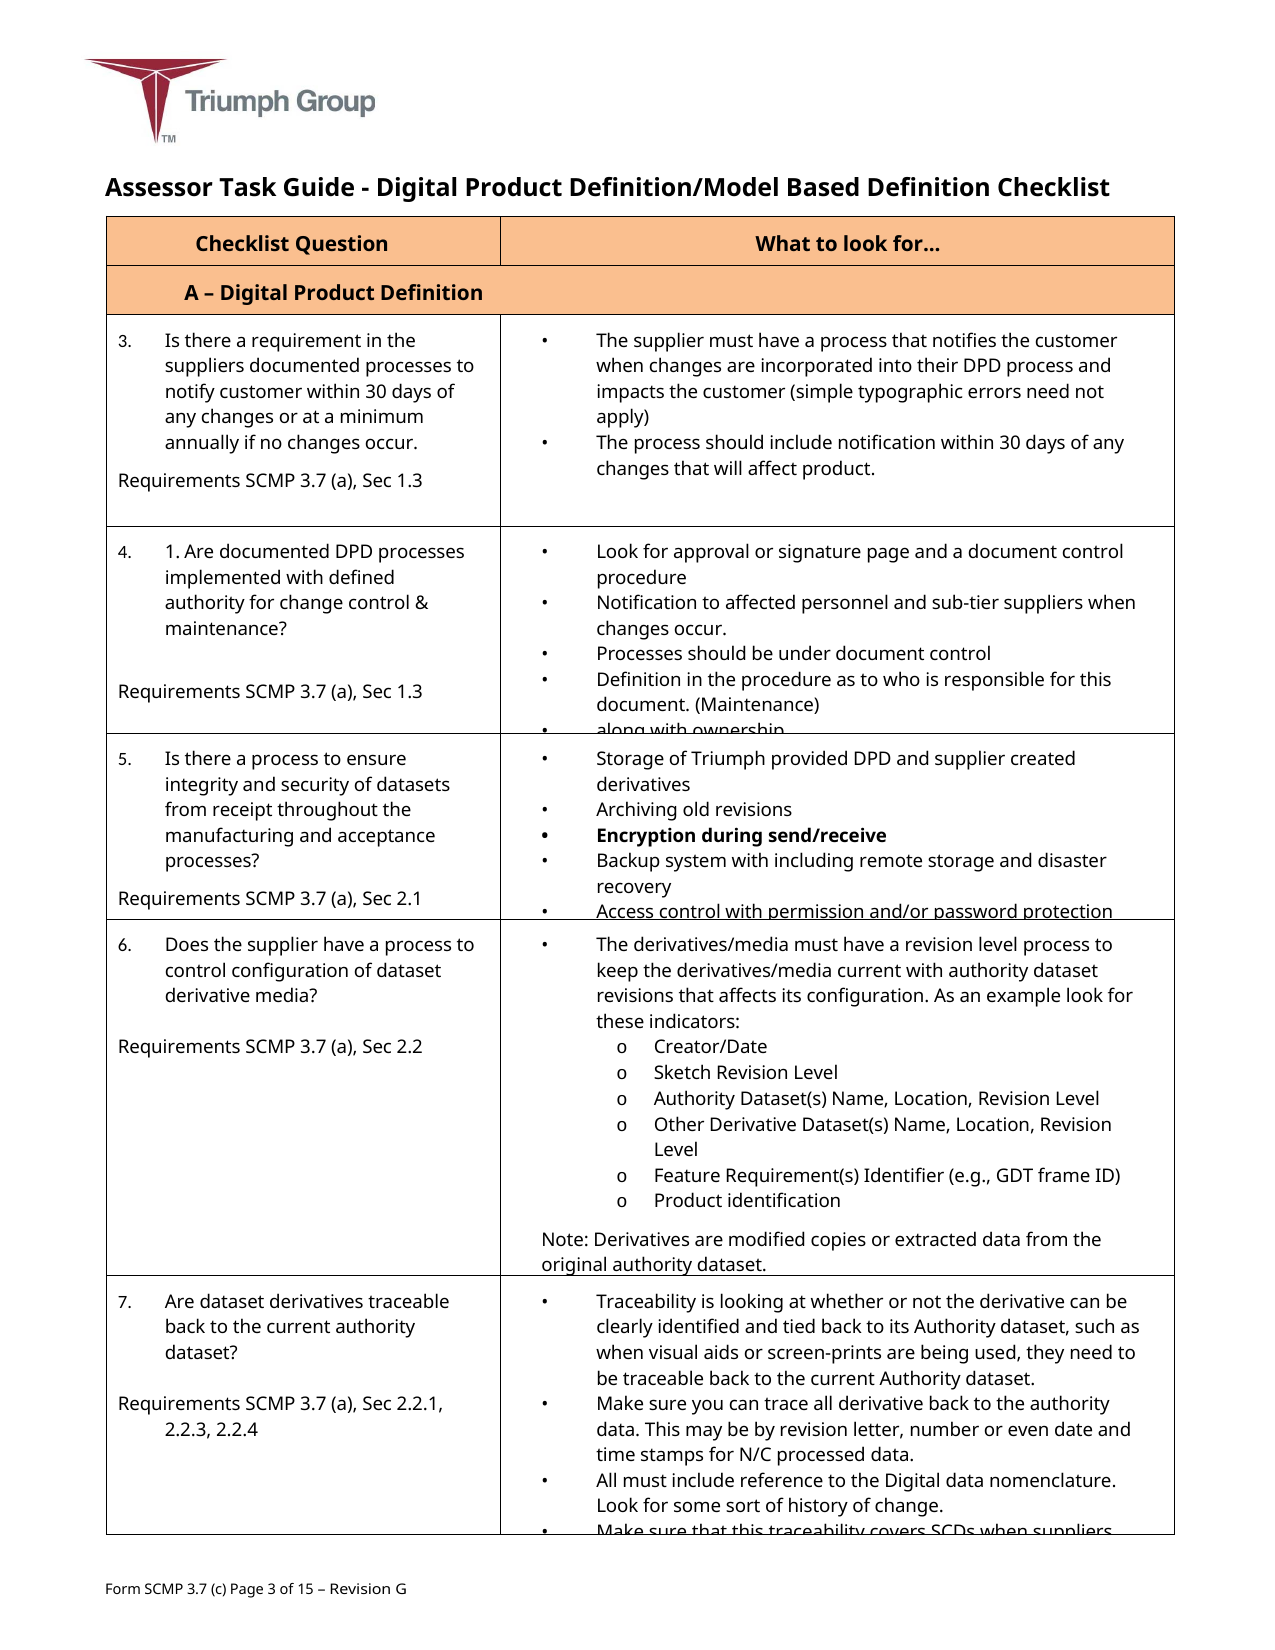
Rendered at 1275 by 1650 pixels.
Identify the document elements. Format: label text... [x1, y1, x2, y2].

table_cell Look for approval or signature page and a document control procedure Notification to affected personnel and sub-tier suppliers when changes occur. Processes should be under document control Definition in the procedure as to who is responsible for this document. (Maintenance) along with ownership [501, 527, 1174, 732]
table_cell Is there a process to ensure integrity and security of datasets from receipt throughout the manufacturing and acceptance processes? Requirements SCMP 3.7 (a), Sec 2.1 [107, 734, 500, 918]
table_cell Traceability is looking at whether or not the derivative can be clearly identified and tied back to its Authority dataset, such as when visual aids or screen-prints are being used, they need to be traceable back to the current Authority dataset. Make sure you can trace all derivative back to the authority data. This may be by revision letter, number or even date and time stamps for N/C processed data. All must include reference to the Digital data nomenclature. Look for some sort of history of change. Make sure that this traceability covers SCDs when suppliers create designs. [501, 1276, 1174, 1534]
table_cell A – Digital Product Definition [107, 266, 1174, 314]
table_header Checklist Question [107, 217, 500, 265]
table_header What to look for... [544, 217, 1174, 265]
table_cell The supplier must have a process that notifies the customer when changes are incorporated into their DPD process and impacts the customer (simple typographic errors need not apply) The process should include notification within 30 days of any changes that will affect product. [501, 315, 1174, 526]
table_header [501, 217, 544, 265]
table_cell Are dataset derivatives traceable back to the current authority dataset? Requirements SCMP 3.7 (a), Sec 2.2.1, 2.2.3, 2.2.4 [107, 1276, 500, 1534]
table_cell Is there a requirement in the suppliers documented processes to notify customer within 30 days of any changes or at a minimum annually if no changes occur. Requirements SCMP 3.7 (a), Sec 1.3 [107, 315, 500, 526]
table_cell 1. Are documented DPD processes implemented with defined authority for change control & maintenance? Requirements SCMP 3.7 (a), Sec 1.3 [107, 527, 500, 732]
table_cell Storage of Triumph provided DPD and supplier created derivatives Archiving old revisions Encryption during send/receive Backup system with including remote storage and disaster recovery Access control with permission and/or password protection (read/write) to ensure Triumph provided datasets will not be inadvertently modified. [501, 734, 1174, 918]
table_cell Does the supplier have a process to control configuration of dataset derivative media? Requirements SCMP 3.7 (a), Sec 2.2 [107, 920, 500, 1275]
table_cell The derivatives/media must have a revision level process to keep the derivatives/media current with authority dataset revisions that affects its configuration. As an example look for these indicators: Creator/Date Sketch Revision Level Authority Dataset(s) Name, Location, Revision Level Other Derivative Dataset(s) Name, Location, Revision Level Feature Requirement(s) Identifier (e.g., GDT frame ID) Product identification Note: Derivatives are modified copies or extracted data from the original authority dataset. NC/CNC type programs and the geometry used to create them, visual aids, Mylars, digital tool designs and tools, inspection datasets, FAI datasets, etc. [501, 920, 1174, 1275]
picture [68, 51, 391, 152]
